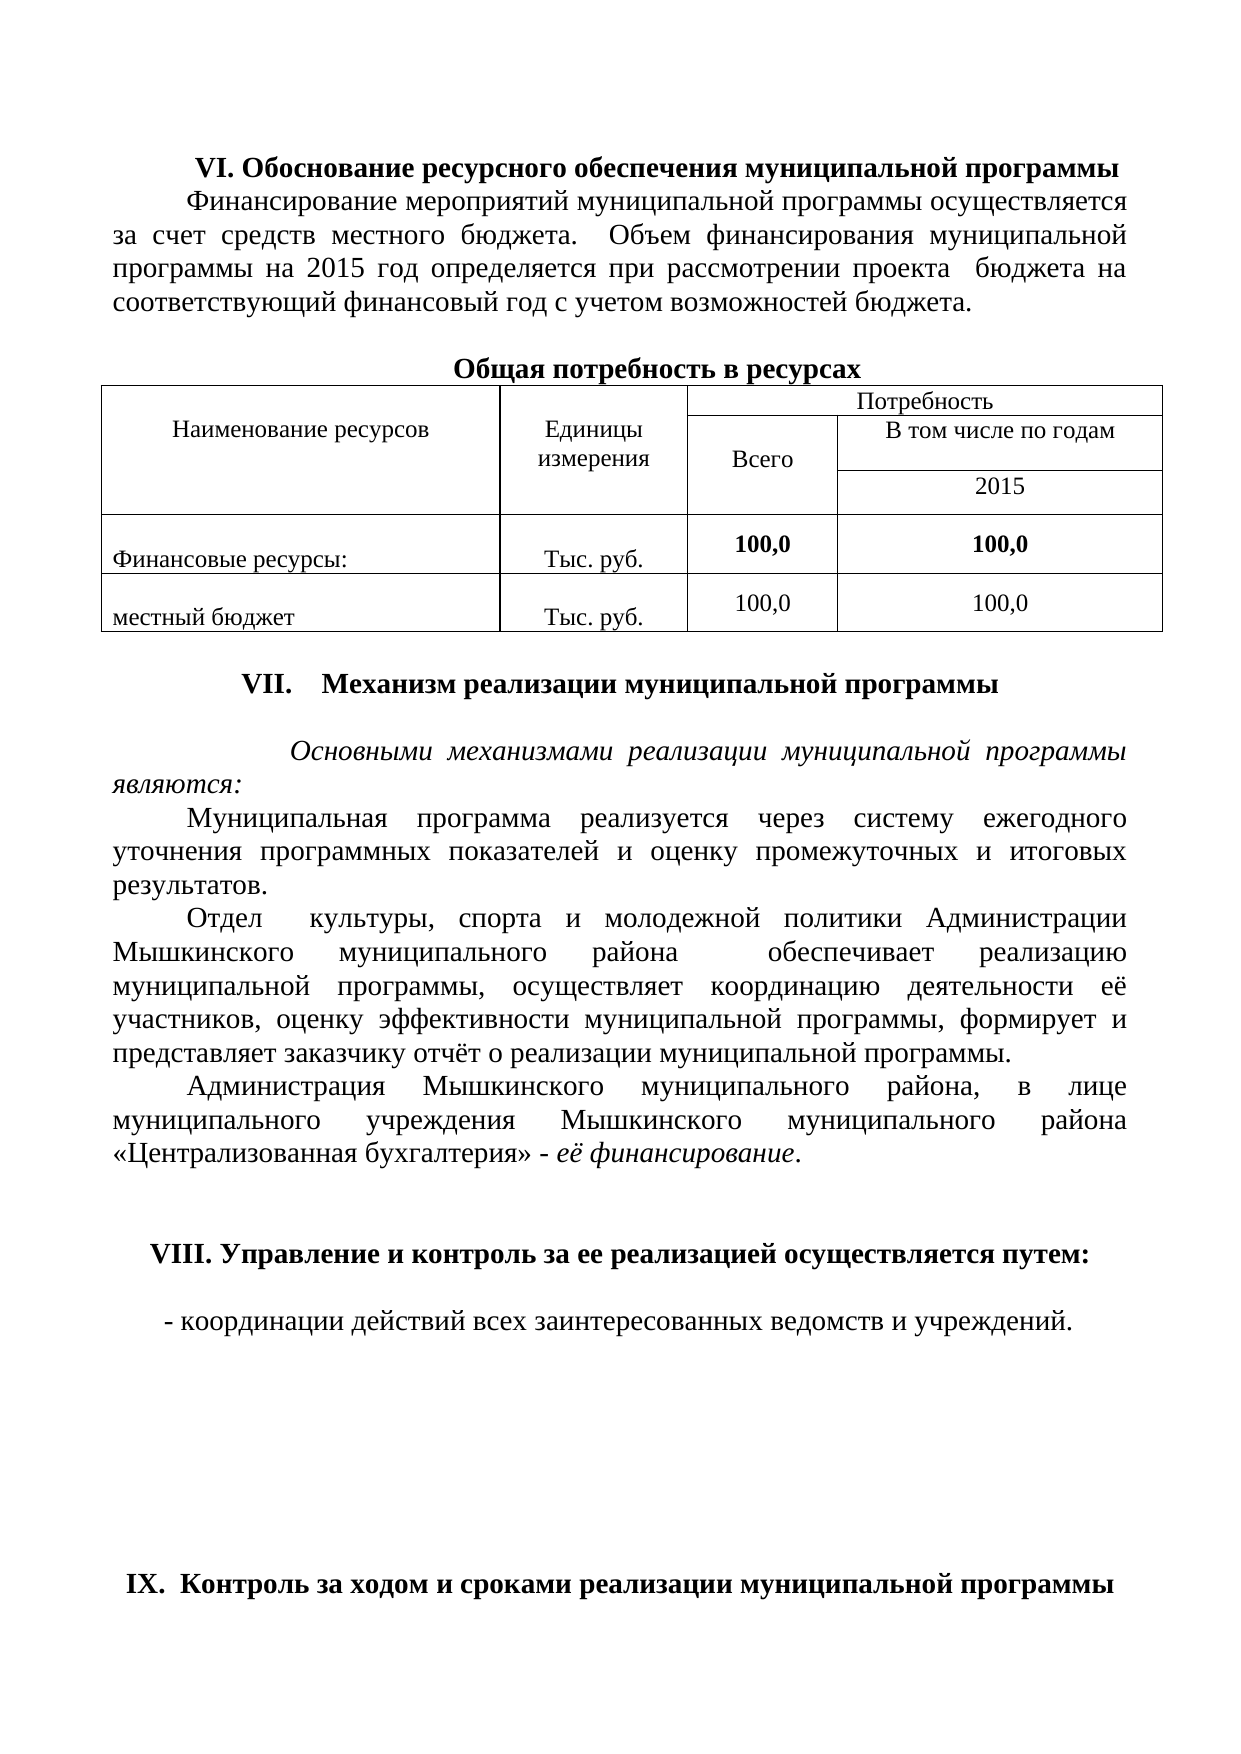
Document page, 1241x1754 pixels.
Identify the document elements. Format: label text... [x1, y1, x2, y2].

text Муниципальная программа реализуется через систему ежегодного уточнения программных показателей и оценку промежуточных и итоговых результатов. [112, 800, 1128, 901]
text IX. Контроль за ходом и сроками реализации муниципальной программы [112, 1566, 1128, 1599]
text VII. Механизм реализации муниципальной программы [112, 666, 1128, 699]
table_cell Финансовые ресурсы: [102, 515, 499, 573]
table_cell 100,0 [838, 574, 1162, 631]
table_header Потребность [688, 386, 1162, 414]
table_cell местный бюджет [102, 574, 499, 631]
text Администрация Мышкинского муниципального района, в лице муниципального учреждения Мышкинского муниципального района «Централизованная бухгалтерия» - её финансирование. [112, 1068, 1128, 1169]
table_cell Тыс. руб. [501, 515, 687, 573]
table_cell 100,0 [838, 515, 1162, 573]
table_cell В том числе по годам [838, 416, 1162, 470]
table_cell 100,0 [688, 574, 837, 631]
text Общая потребность в ресурсах [112, 351, 1128, 385]
table_cell Всего [688, 416, 837, 514]
text Основными механизмами реализации муниципальной программы являются: [112, 733, 1128, 800]
text VIII. Управление и контроль за ее реализацией осуществляется путем: [112, 1236, 1128, 1269]
table_header Наименование ресурсов [102, 386, 499, 514]
text - координации действий всех заинтересованных ведомств и учреждений. [112, 1303, 1128, 1337]
table_header Единицы измерения [501, 386, 687, 514]
text VI. Обоснование ресурсного обеспечения муниципальной программы [112, 150, 1128, 183]
table_cell 2015 [838, 471, 1162, 514]
text Финансирование мероприятий муниципальной программы осуществляется за счет средств местного бюджета. Объем финансирования муниципальной программы на 2015 год определяется при рассмотрении проекта бюджета на соответствующий финансовый год с учетом возможностей бюджета. [112, 183, 1128, 318]
table_cell 100,0 [688, 515, 837, 573]
table_cell Тыс. руб. [501, 574, 687, 631]
text Отдел культуры, спорта и молодежной политики Администрации Мышкинского муниципального района обеспечивает реализацию муниципальной программы, осуществляет координацию деятельности её участников, оценку эффективности муниципальной программы, формирует и представляет заказчику отчёт о реализации муниципальной программы. [112, 901, 1128, 1068]
